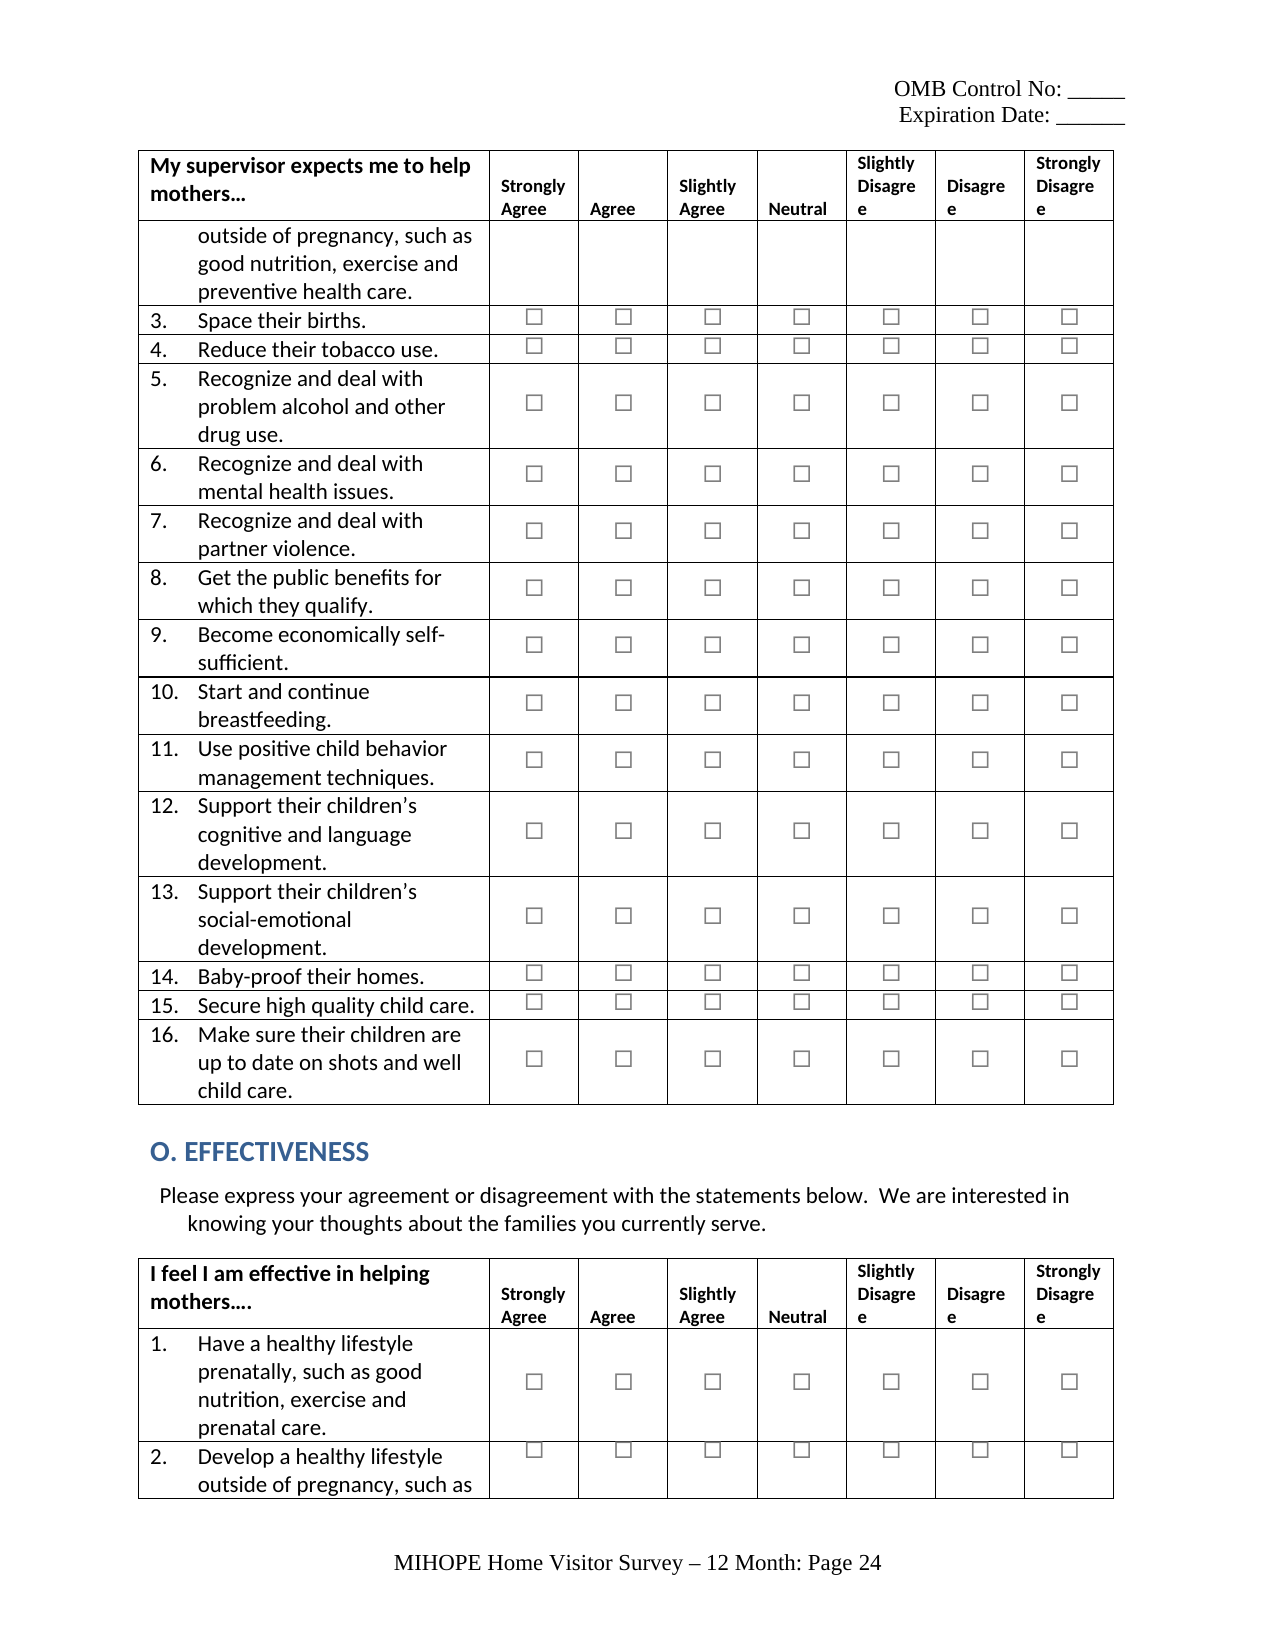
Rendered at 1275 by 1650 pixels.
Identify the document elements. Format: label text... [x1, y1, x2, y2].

table_header Strongly Agree [490, 151, 578, 220]
table_cell [847, 506, 935, 562]
table_cell [936, 991, 1024, 1019]
table_cell [490, 449, 578, 505]
table_cell [758, 1442, 846, 1498]
table_cell [847, 962, 935, 990]
table_cell [579, 991, 667, 1019]
table_header Strongly Disagree [1025, 151, 1113, 220]
table_cell [936, 221, 1024, 305]
table_header Strongly Disagree [1025, 1259, 1113, 1328]
table_cell [579, 678, 667, 733]
table_cell [490, 1329, 578, 1441]
table_cell [847, 563, 935, 619]
table_cell [758, 962, 846, 990]
text O. EFFECTIVENESS [150, 1133, 1125, 1169]
table_cell [1025, 563, 1113, 619]
table_header Strongly Agree [490, 1259, 578, 1328]
table_cell Recognize and deal with mental health issues. [186, 449, 489, 505]
table_cell [490, 962, 578, 990]
table_cell [758, 449, 846, 505]
table_cell [579, 735, 667, 791]
table_cell [758, 991, 846, 1019]
table_cell [936, 678, 1024, 733]
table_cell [186, 221, 489, 305]
table_cell [668, 962, 757, 990]
table_cell [139, 306, 186, 334]
table_cell [139, 678, 186, 733]
text Please express your agreement or disagreement with the statements below. We are interested in knowing your thoughts about the families you currently serve. [159, 1181, 1125, 1237]
table_cell [936, 364, 1024, 448]
table_cell [1025, 991, 1113, 1019]
table_header My supervisor expects me to help mothers… [139, 151, 489, 220]
table_cell [668, 563, 757, 619]
table_cell [579, 506, 667, 562]
table_cell [1025, 962, 1113, 990]
table_header Neutral [758, 151, 846, 220]
table_cell [847, 306, 935, 334]
table_header Slightly Disagree [847, 1259, 935, 1328]
table_cell [936, 792, 1024, 876]
table_cell Make sure their children are up to date on shots and well child care. [186, 1020, 489, 1104]
table_cell [936, 620, 1024, 676]
table_cell [668, 1442, 757, 1498]
table_cell [490, 792, 578, 876]
table_cell [668, 792, 757, 876]
table_cell [936, 335, 1024, 363]
table_cell [1025, 620, 1113, 676]
table_cell Baby-proof their homes. [186, 962, 489, 990]
table_cell [847, 678, 935, 733]
table_cell Recognize and deal with partner violence. [186, 506, 489, 562]
table_cell [579, 335, 667, 363]
table_cell Support their children’s cognitive and language development. [186, 792, 489, 876]
table_cell [1025, 1442, 1113, 1498]
table_cell [668, 678, 757, 733]
table_cell [490, 877, 578, 961]
table_cell [847, 735, 935, 791]
table_header Agree [579, 151, 667, 220]
table_cell [579, 1442, 667, 1498]
table_cell Secure high quality child care. [186, 991, 489, 1019]
table_header Disagree [936, 151, 1024, 220]
table_cell [668, 335, 757, 363]
table_cell [490, 506, 578, 562]
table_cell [186, 1442, 489, 1498]
table_cell [490, 335, 578, 363]
table_cell [490, 1442, 578, 1498]
table_cell [936, 506, 1024, 562]
table_cell [758, 1329, 846, 1441]
table_cell [758, 678, 846, 733]
table_cell [579, 1329, 667, 1441]
table_cell [936, 962, 1024, 990]
table_cell Have a healthy lifestyle prenatally, such as good nutrition, exercise and prenatal care. [186, 1329, 489, 1441]
table_cell [1025, 506, 1113, 562]
table_header Agree [579, 1259, 667, 1328]
table_cell [579, 306, 667, 334]
table_cell [139, 620, 186, 676]
table_cell [936, 1020, 1024, 1104]
table_cell [936, 306, 1024, 334]
table_cell [139, 1442, 186, 1498]
table_cell [668, 1020, 757, 1104]
table_cell [1025, 735, 1113, 791]
table_cell [1025, 306, 1113, 334]
table_cell [139, 877, 186, 961]
table_cell [758, 506, 846, 562]
table_cell [668, 620, 757, 676]
table_cell Start and continue breastfeeding. [186, 678, 489, 733]
table_cell [758, 563, 846, 619]
table_cell [139, 991, 186, 1019]
table_cell [490, 1020, 578, 1104]
table_header Neutral [758, 1259, 846, 1328]
table_cell [139, 563, 186, 619]
table_cell [490, 306, 578, 334]
table_header Slightly Disagree [847, 151, 935, 220]
table_cell [936, 449, 1024, 505]
table_header Slightly Agree [668, 1259, 757, 1328]
table_cell [847, 620, 935, 676]
table_cell [847, 221, 935, 305]
table_cell [847, 449, 935, 505]
table_cell [668, 306, 757, 334]
table_cell [490, 620, 578, 676]
table_cell Support their children’s social-emotional development. [186, 877, 489, 961]
table_cell [1025, 1329, 1113, 1441]
table_cell [139, 364, 186, 448]
table_header Slightly Agree [668, 151, 757, 220]
table_cell [936, 877, 1024, 961]
table_cell [758, 1020, 846, 1104]
table_cell [1025, 678, 1113, 733]
table_cell [1025, 221, 1113, 305]
table_header Disagree [936, 1259, 1024, 1328]
table_cell [579, 620, 667, 676]
table_cell [579, 962, 667, 990]
table_cell [579, 792, 667, 876]
table_cell [579, 1020, 667, 1104]
table_cell [936, 1442, 1024, 1498]
table_cell [490, 364, 578, 448]
table_cell [668, 991, 757, 1019]
table_cell [758, 877, 846, 961]
table_cell [1025, 1020, 1113, 1104]
table_cell [847, 1020, 935, 1104]
table_cell 1. [139, 1329, 186, 1441]
table_cell [758, 364, 846, 448]
table_cell [490, 735, 578, 791]
table_cell [847, 335, 935, 363]
table_cell [758, 335, 846, 363]
table_cell [1025, 877, 1113, 961]
table_cell Use positive child behavior management techniques. [186, 735, 489, 791]
table_cell [668, 877, 757, 961]
table_cell [139, 221, 186, 305]
table_cell [847, 792, 935, 876]
table_cell [579, 563, 667, 619]
table_cell [579, 221, 667, 305]
table_cell Recognize and deal with problem alcohol and other drug use. [186, 364, 489, 448]
table_cell [936, 1329, 1024, 1441]
table_cell [847, 877, 935, 961]
table_cell [668, 1329, 757, 1441]
table_cell [490, 563, 578, 619]
table_header I feel I am effective in helping mothers…. [139, 1259, 489, 1328]
table_cell [758, 735, 846, 791]
table_cell Get the public benefits for which they qualify. [186, 563, 489, 619]
table_cell [139, 506, 186, 562]
table_cell [847, 991, 935, 1019]
table_cell [490, 991, 578, 1019]
table_cell [936, 563, 1024, 619]
table_cell [490, 221, 578, 305]
table_cell [1025, 335, 1113, 363]
table_cell [579, 877, 667, 961]
table_cell [139, 735, 186, 791]
table_cell Space their births. [186, 306, 489, 334]
table_cell Reduce their tobacco use. [186, 335, 489, 363]
table_cell [758, 792, 846, 876]
table_cell [139, 1020, 186, 1104]
table_cell [139, 792, 186, 876]
table_cell [847, 1442, 935, 1498]
table_cell [847, 1329, 935, 1441]
table_cell [936, 735, 1024, 791]
table_cell [139, 449, 186, 505]
table_cell [847, 364, 935, 448]
table_cell [579, 364, 667, 448]
table_cell [668, 506, 757, 562]
table_cell [668, 364, 757, 448]
table_cell [668, 735, 757, 791]
table_cell [490, 678, 578, 733]
table_cell [139, 335, 186, 363]
table_cell [1025, 364, 1113, 448]
table_cell Become economically self-sufficient. [186, 620, 489, 676]
table_cell [579, 449, 667, 505]
table_cell [1025, 449, 1113, 505]
table_cell [758, 221, 846, 305]
table_cell [668, 221, 757, 305]
table_cell [139, 962, 186, 990]
table_cell [758, 620, 846, 676]
table_cell [668, 449, 757, 505]
table_cell [758, 306, 846, 334]
table_cell [1025, 792, 1113, 876]
